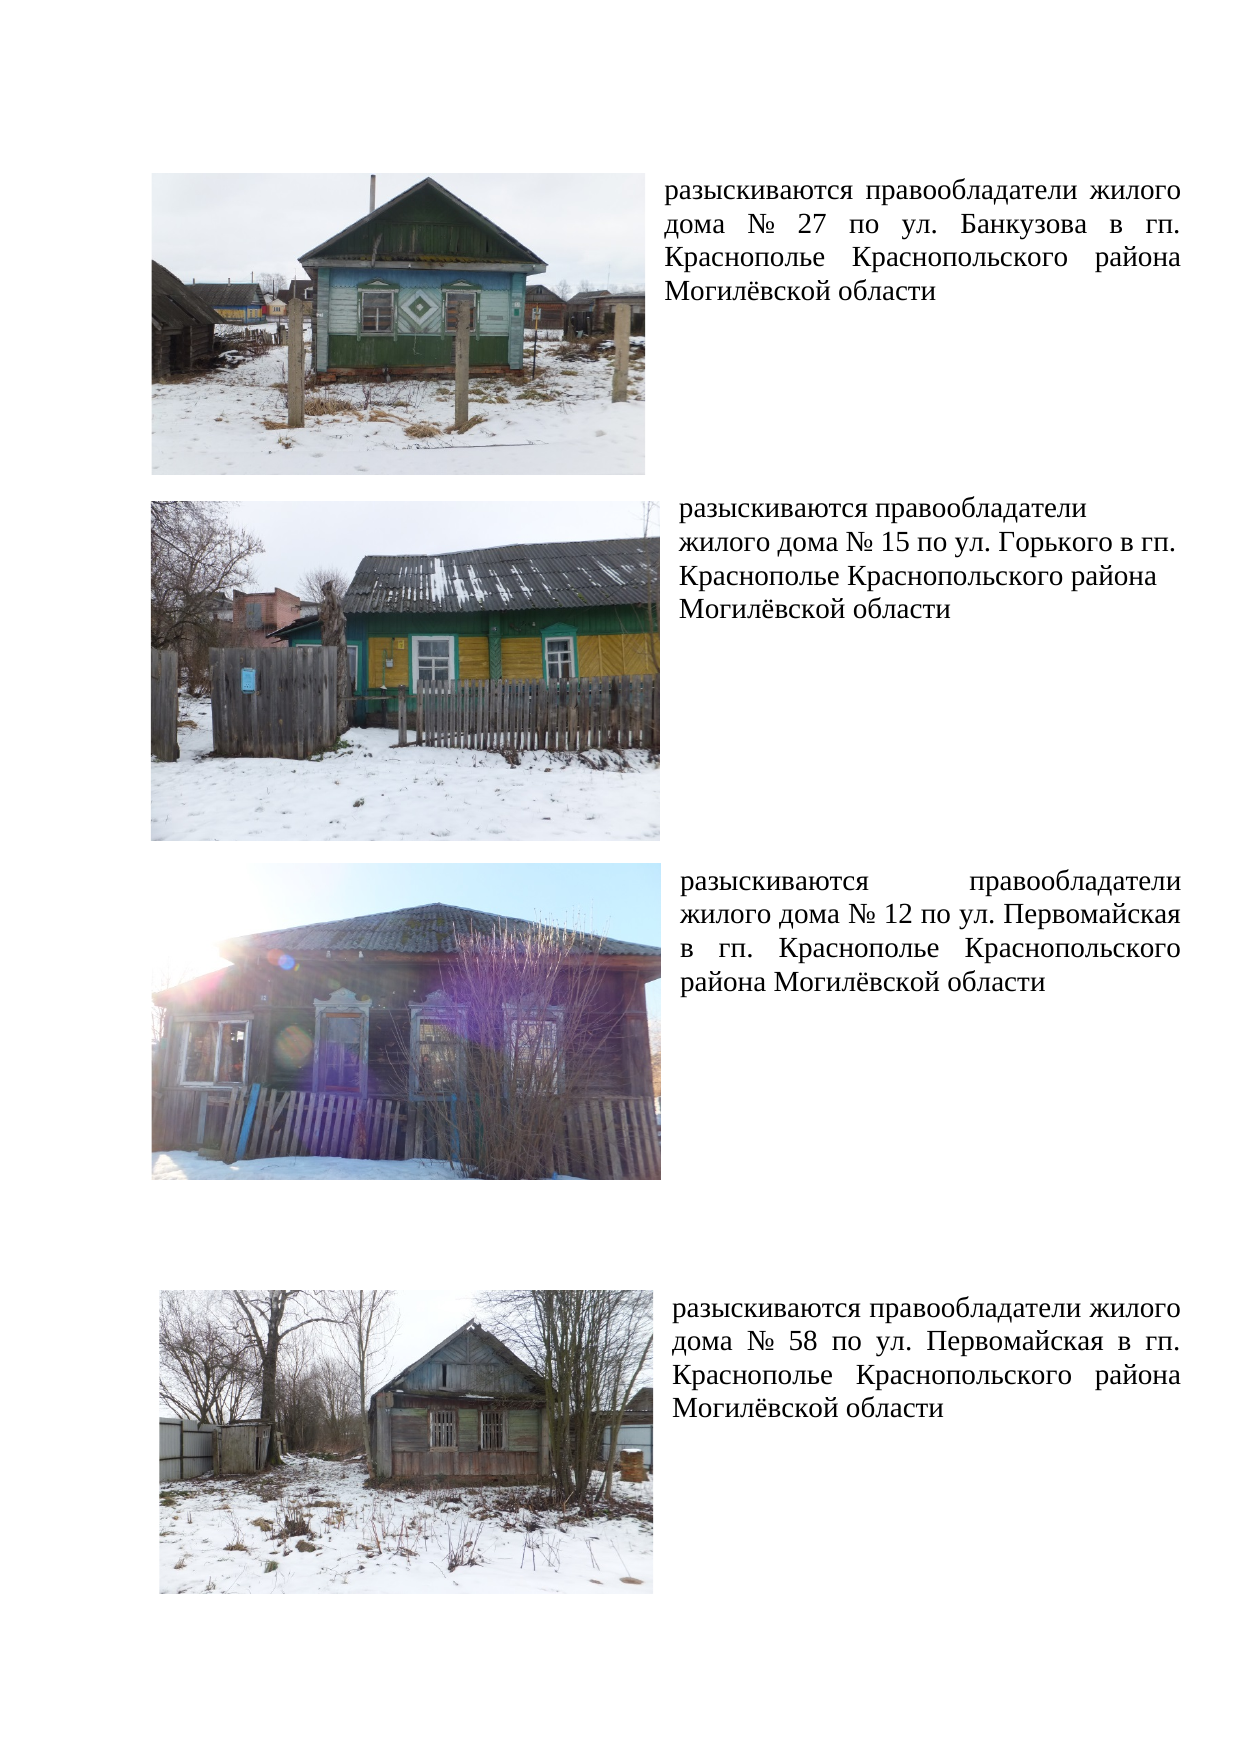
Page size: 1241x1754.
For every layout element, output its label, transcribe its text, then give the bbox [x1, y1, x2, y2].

picture [159, 1290, 654, 1594]
picture [151, 173, 646, 475]
text разыскиваются правообладатели жилого дома № 27 по ул. Банкузова в гп. Краснополье Краснопольского района Могилёвской области [177, 172, 1181, 307]
text разыскиваются правообладатели жилого дома № 12 по ул. Первомайская в гп. Краснополье Краснопольского района Могилёвской области [661, 863, 1181, 997]
text разыскиваются правообладатели жилого дома № 58 по ул. Первомайская в гп. Краснополье Краснопольского района Могилёвской области [654, 1290, 1181, 1424]
picture [151, 863, 661, 1180]
picture [150, 501, 660, 841]
text разыскиваются правообладатели жилого дома № 15 по ул. Горького в гп. Краснополье Краснопольского района Могилёвской области [177, 491, 1181, 625]
